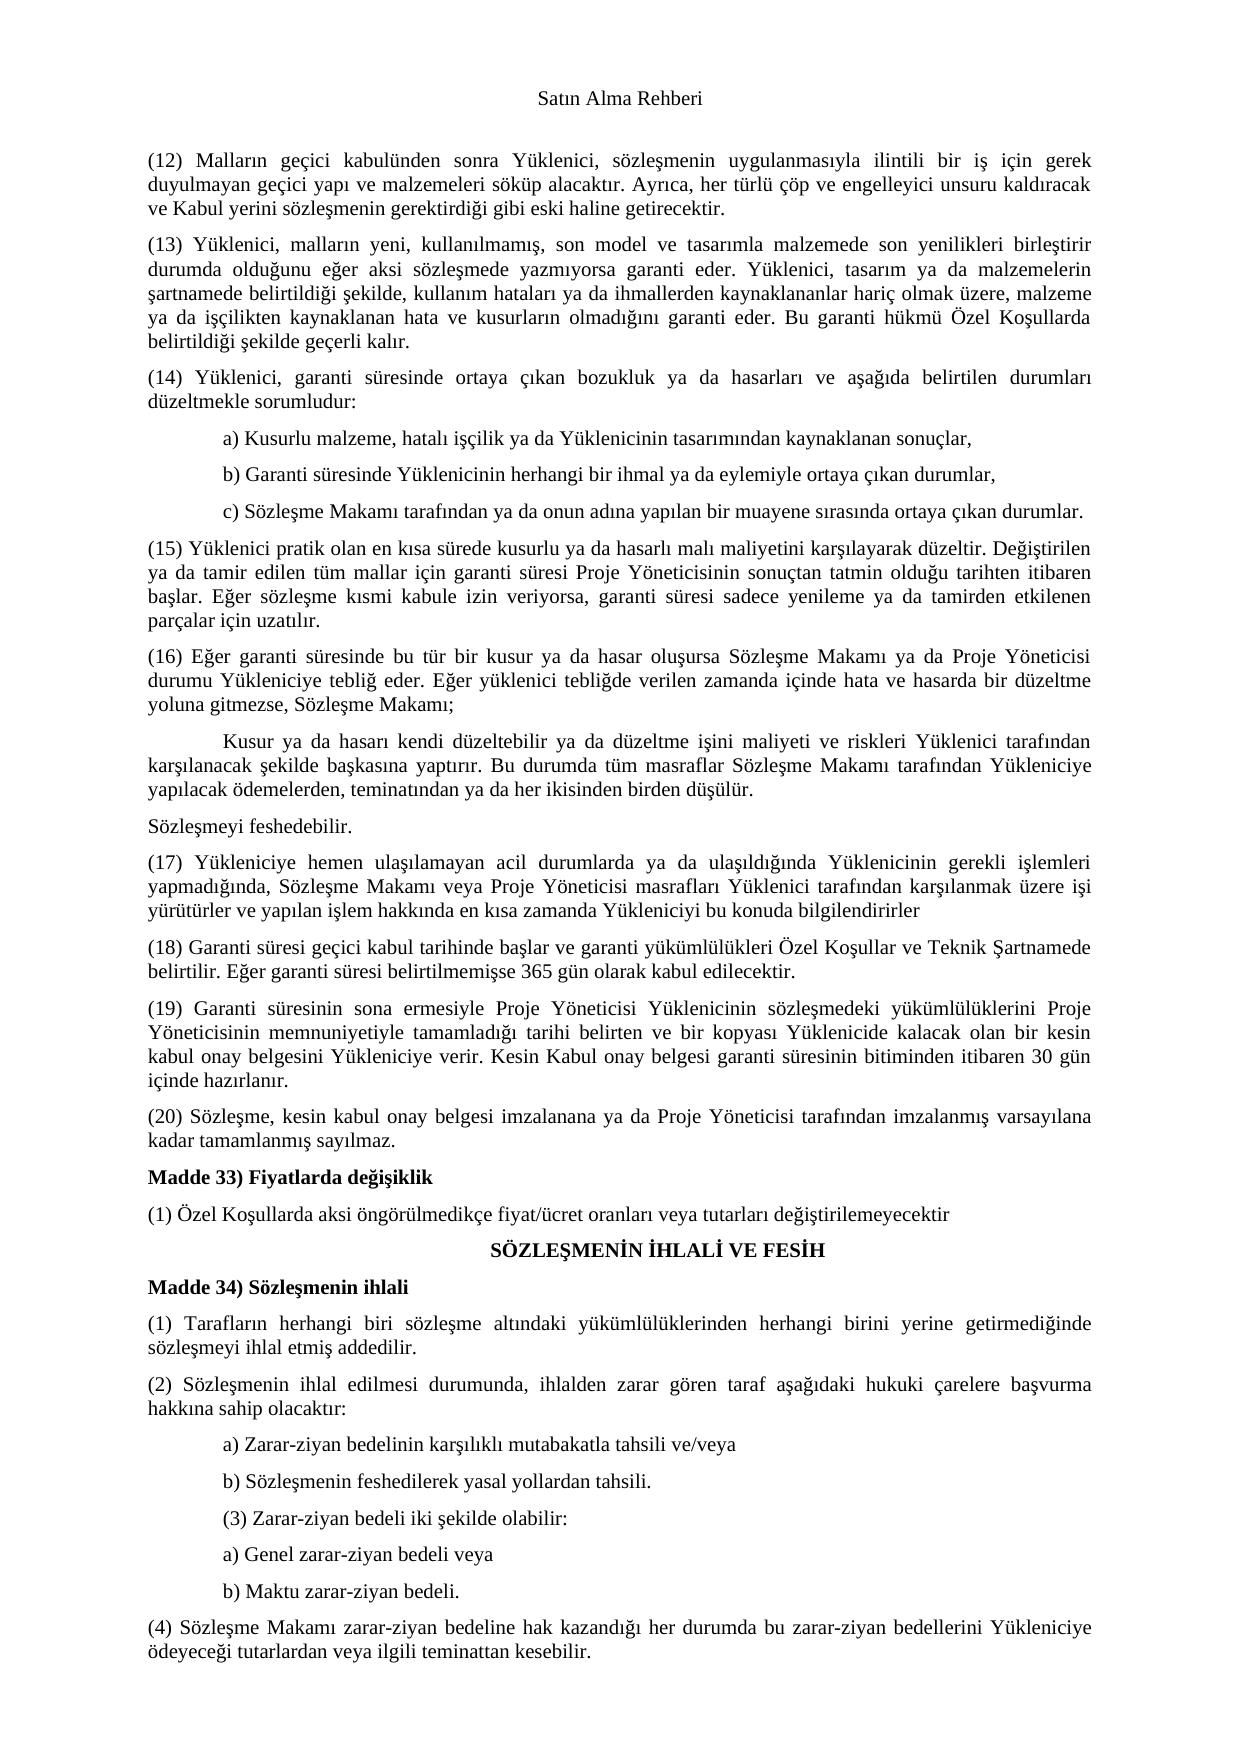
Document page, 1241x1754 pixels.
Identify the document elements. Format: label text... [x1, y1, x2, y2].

text b) Garanti süresinde Yüklenicinin herhangi bir ihmal ya da eylemiyle ortaya çıkan durumlar, [148, 462, 1093, 486]
text b) Sözleşmenin feshedilerek yasal yollardan tahsili. [148, 1469, 1093, 1493]
text (15) Yüklenici pratik olan en kısa sürede kusurlu ya da hasarlı malı maliyetini karşılayarak düzeltir. Değiştirilen ya da tamir edilen tüm mallar için garanti süresi Proje Yöneticisinin sonuçtan tatmin olduğu tarihten itibaren başlar. Eğer sözleşme kısmi kabule izin veriyorsa, garanti süresi sadece yenileme ya da tamirden etkilenen parçalar için uzatılır. [148, 536, 1093, 632]
text (17) Yükleniciye hemen ulaşılamayan acil durumlarda ya da ulaşıldığında Yüklenicinin gerekli işlemleri yapmadığında, Sözleşme Makamı veya Proje Yöneticisi masrafları Yüklenici tarafından karşılanmak üzere işi yürütürler ve yapılan işlem hakkında en kısa zamanda Yükleniciyi bu konuda bilgilendirirler [148, 850, 1093, 922]
text a) Genel zarar-ziyan bedeli veya [148, 1542, 1093, 1566]
text (20) Sözleşme, kesin kabul onay belgesi imzalanana ya da Proje Yöneticisi tarafından imzalanmış varsayılana kadar tamamlanmış sayılmaz. [148, 1104, 1093, 1152]
text (3) Zarar-ziyan bedeli iki şekilde olabilir: [148, 1506, 1093, 1529]
text (2) Sözleşmenin ihlal edilmesi durumunda, ihlalden zarar gören taraf aşağıdaki hukuki çarelere başvurma hakkına sahip olacaktır: [148, 1372, 1093, 1420]
text SÖZLEŞMENİN İHLALİ VE FESİH [148, 1238, 1093, 1262]
text a) Kusurlu malzeme, hatalı işçilik ya da Yüklenicinin tasarımından kaynaklanan sonuçlar, [148, 426, 1093, 450]
text (13) Yüklenici, malların yeni, kullanılmamış, son model ve tasarımla malzemede son yenilikleri birleştirir durumda olduğunu eğer aksi sözleşmede yazmıyorsa garanti eder. Yüklenici, tasarım ya da malzemelerin şartnamede belirtildiği şekilde, kullanım hataları ya da ihmallerden kaynaklananlar hariç olmak üzere, malzeme ya da işçilikten kaynaklanan hata ve kusurların olmadığını garanti eder. Bu garanti hükmü Özel Koşullarda belirtildiği şekilde geçerli kalır. [148, 232, 1093, 353]
text (4) Sözleşme Makamı zarar-ziyan bedeline hak kazandığı her durumda bu zarar-ziyan bedellerini Yükleniciye ödeyeceği tutarlardan veya ilgili teminattan kesebilir. [148, 1615, 1093, 1663]
text b) Maktu zarar-ziyan bedeli. [148, 1579, 1093, 1603]
text (18) Garanti süresi geçici kabul tarihinde başlar ve garanti yükümlülükleri Özel Koşullar ve Teknik Şartnamede belirtilir. Eğer garanti süresi belirtilmemişse 365 gün olarak kabul edilecektir. [148, 935, 1093, 983]
text (1) Özel Koşullarda aksi öngörülmedikçe fiyat/ücret oranları veya tutarları değiştirilemeyecektir [148, 1201, 1093, 1226]
text Madde 34) Sözleşmenin ihlali [148, 1274, 1093, 1299]
text (19) Garanti süresinin sona ermesiyle Proje Yöneticisi Yüklenicinin sözleşmedeki yükümlülüklerini Proje Yöneticisinin memnuniyetiyle tamamladığı tarihi belirten ve bir kopyası Yüklenicide kalacak olan bir kesin kabul onay belgesini Yükleniciye verir. Kesin Kabul onay belgesi garanti süresinin bitiminden itibaren 30 gün içinde hazırlanır. [148, 996, 1093, 1092]
text (16) Eğer garanti süresinde bu tür bir kusur ya da hasar oluşursa Sözleşme Makamı ya da Proje Yöneticisi durumu Yükleniciye tebliğ eder. Eğer yüklenici tebliğde verilen zamanda içinde hata ve hasarda bir düzeltme yoluna gitmezse, Sözleşme Makamı; [148, 644, 1093, 716]
text a) Zarar-ziyan bedelinin karşılıklı mutabakatla tahsili ve/veya [148, 1432, 1093, 1456]
text Sözleşmeyi feshedebilir. [148, 814, 1093, 838]
text (12) Malların geçici kabulünden sonra Yüklenici, sözleşmenin uygulanmasıyla ilintili bir iş için gerek duyulmayan geçici yapı ve malzemeleri söküp alacaktır. Ayrıca, her türlü çöp ve engelleyici unsuru kaldıracak ve Kabul yerini sözleşmenin gerektirdiği gibi eski haline getirecektir. [148, 148, 1093, 220]
text Madde 33) Fiyatlarda değişiklik [148, 1165, 1093, 1189]
text (1) Tarafların herhangi biri sözleşme altındaki yükümlülüklerinden herhangi birini yerine getirmediğinde sözleşmeyi ihlal etmiş addedilir. [148, 1311, 1093, 1359]
text (14) Yüklenici, garanti süresinde ortaya çıkan bozukluk ya da hasarları ve aşağıda belirtilen durumları düzeltmekle sorumludur: [148, 365, 1093, 413]
text Kusur ya da hasarı kendi düzeltebilir ya da düzeltme işini maliyeti ve riskleri Yüklenici tarafından karşılanacak şekilde başkasına yaptırır. Bu durumda tüm masraflar Sözleşme Makamı tarafından Yükleniciye yapılacak ödemelerden, teminatından ya da her ikisinden birden düşülür. [148, 729, 1093, 801]
text c) Sözleşme Makamı tarafından ya da onun adına yapılan bir muayene sırasında ortaya çıkan durumlar. [148, 499, 1093, 523]
